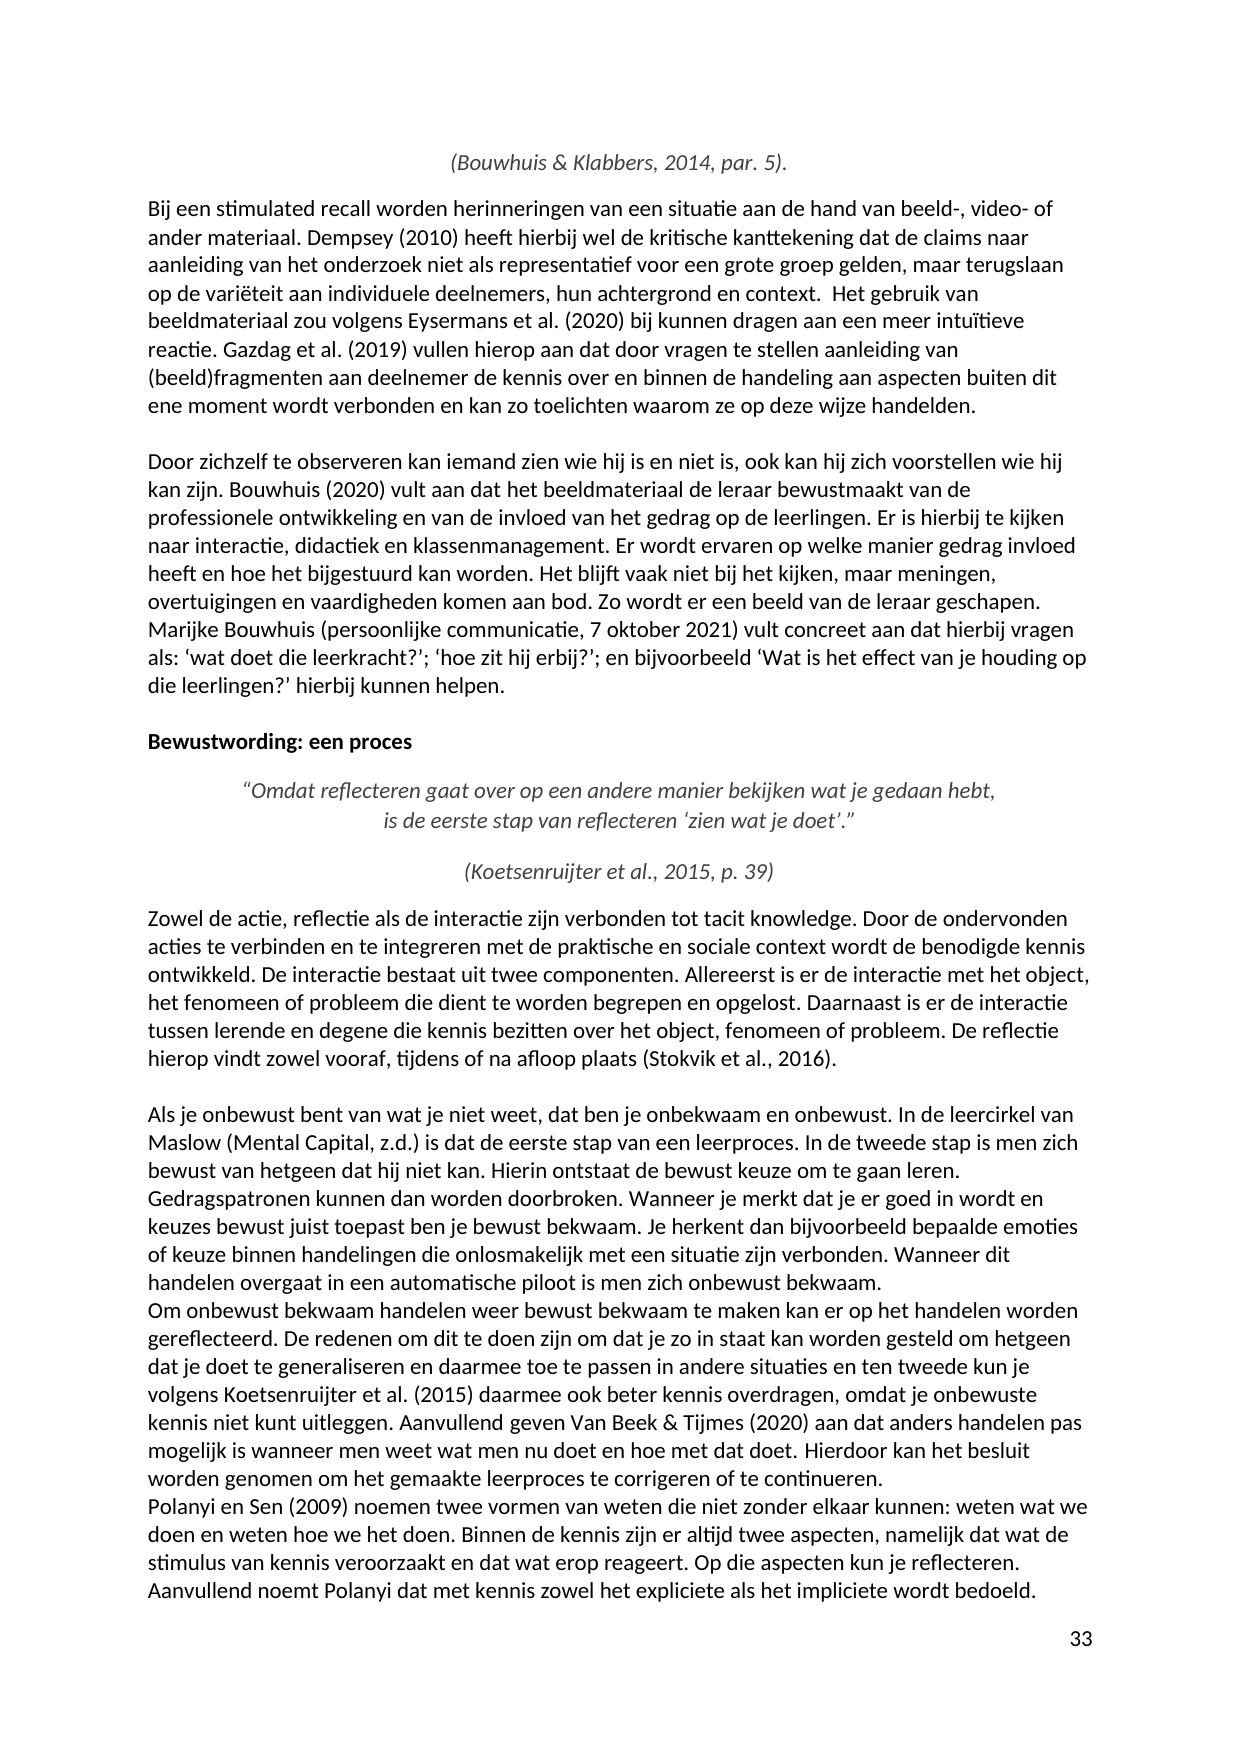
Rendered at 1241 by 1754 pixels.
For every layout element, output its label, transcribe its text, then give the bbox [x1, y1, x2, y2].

text Door zichzelf te observeren kan iemand zien wie hij is en niet is, ook kan hij zich voorstellen wie hij kan zijn. Bouwhuis (2020) vult aan dat het beeldmateriaal de leraar bewustmaakt van de professionele ontwikkeling en van de invloed van het gedrag op de leerlingen. Er is hierbij te kijken naar interactie, didactiek en klassenmanagement. Er wordt ervaren op welke manier gedrag invloed heeft en hoe het bijgestuurd kan worden. Het blijft vaak niet bij het kijken, maar meningen, overtuigingen en vaardigheden komen aan bod. Zo wordt er een beeld van de leraar geschapen. Marijke Bouwhuis (persoonlijke communicatie, 7 oktober 2021) vult concreet aan dat hierbij vragen als: ‘wat doet die leerkracht?’; ‘hoe zit hij erbij?’; en bijvoorbeeld ‘Wat is het effect van je houding op die leerlingen?’ hierbij kunnen helpen. [148, 447, 1092, 699]
text “Omdat reflecteren gaat over op een andere manier bekijken wat je gedaan hebt, is de eerste stap van reflecteren ‘zien wat je doet’.” [238, 776, 1002, 834]
text (Koetsenruijter et al., 2015, p. 39) [238, 857, 1002, 885]
text Bij een stimulated recall worden herinneringen van een situatie aan de hand van beeld-, video- of ander materiaal. Dempsey (2010) heeft hierbij wel de kritische kanttekening dat de claims naar aanleiding van het onderzoek niet als representatief voor een grote groep gelden, maar terugslaan op de variëteit aan individuele deelnemers, hun achtergrond en context. Het gebruik van beeldmateriaal zou volgens Eysermans et al. (2020) bij kunnen dragen aan een meer intuïtieve reactie. Gazdag et al. (2019) vullen hierop aan dat door vragen te stellen aanleiding van (beeld)fragmenten aan deelnemer de kennis over en binnen de handeling aan aspecten buiten dit ene moment wordt verbonden en kan zo toelichten waarom ze op deze wijze handelden. [148, 194, 1092, 419]
text Om onbewust bekwaam handelen weer bewust bekwaam te maken kan er op het handelen worden gereflecteerd. De redenen om dit te doen zijn om dat je zo in staat kan worden gesteld om hetgeen dat je doet te generaliseren en daarmee toe te passen in andere situaties en ten tweede kun je volgens Koetsenruijter et al. (2015) daarmee ook beter kennis overdragen, omdat je onbewuste kennis niet kunt uitleggen. Aanvullend geven Van Beek & Tijmes (2020) aan dat anders handelen pas mogelijk is wanneer men weet wat men nu doet en hoe met dat doet. Hierdoor kan het besluit worden genomen om het gemaakte leerproces te corrigeren of te continueren. [148, 1296, 1092, 1492]
text Als je onbewust bent van wat je niet weet, dat ben je onbekwaam en onbewust. In de leercirkel van Maslow (Mental Capital, z.d.) is dat de eerste stap van een leerproces. In de tweede stap is men zich bewust van hetgeen dat hij niet kan. Hierin ontstaat de bewust keuze om te gaan leren. Gedragspatronen kunnen dan worden doorbroken. Wanneer je merkt dat je er goed in wordt en keuzes bewust juist toepast ben je bewust bekwaam. Je herkent dan bijvoorbeeld bepaalde emoties of keuze binnen handelingen die onlosmakelijk met een situatie zijn verbonden. Wanneer dit handelen overgaat in een automatische piloot is men zich onbewust bekwaam. [148, 1100, 1092, 1296]
text (Bouwhuis & Klabbers, 2014, par. 5). [238, 148, 1002, 176]
text Zowel de actie, reflectie als de interactie zijn verbonden tot tacit knowledge. Door de ondervonden acties te verbinden en te integreren met de praktische en sociale context wordt de benodigde kennis ontwikkeld. De interactie bestaat uit twee componenten. Allereerst is er de interactie met het object, het fenomeen of probleem die dient te worden begrepen en opgelost. Daarnaast is er de interactie tussen lerende en degene die kennis bezitten over het object, fenomeen of probleem. De reflectie hierop vindt zowel vooraf, tijdens of na afloop plaats (Stokvik et al., 2016). [148, 904, 1092, 1072]
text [148, 1492, 1092, 1604]
text Bewustwording: een proces [148, 727, 1092, 755]
